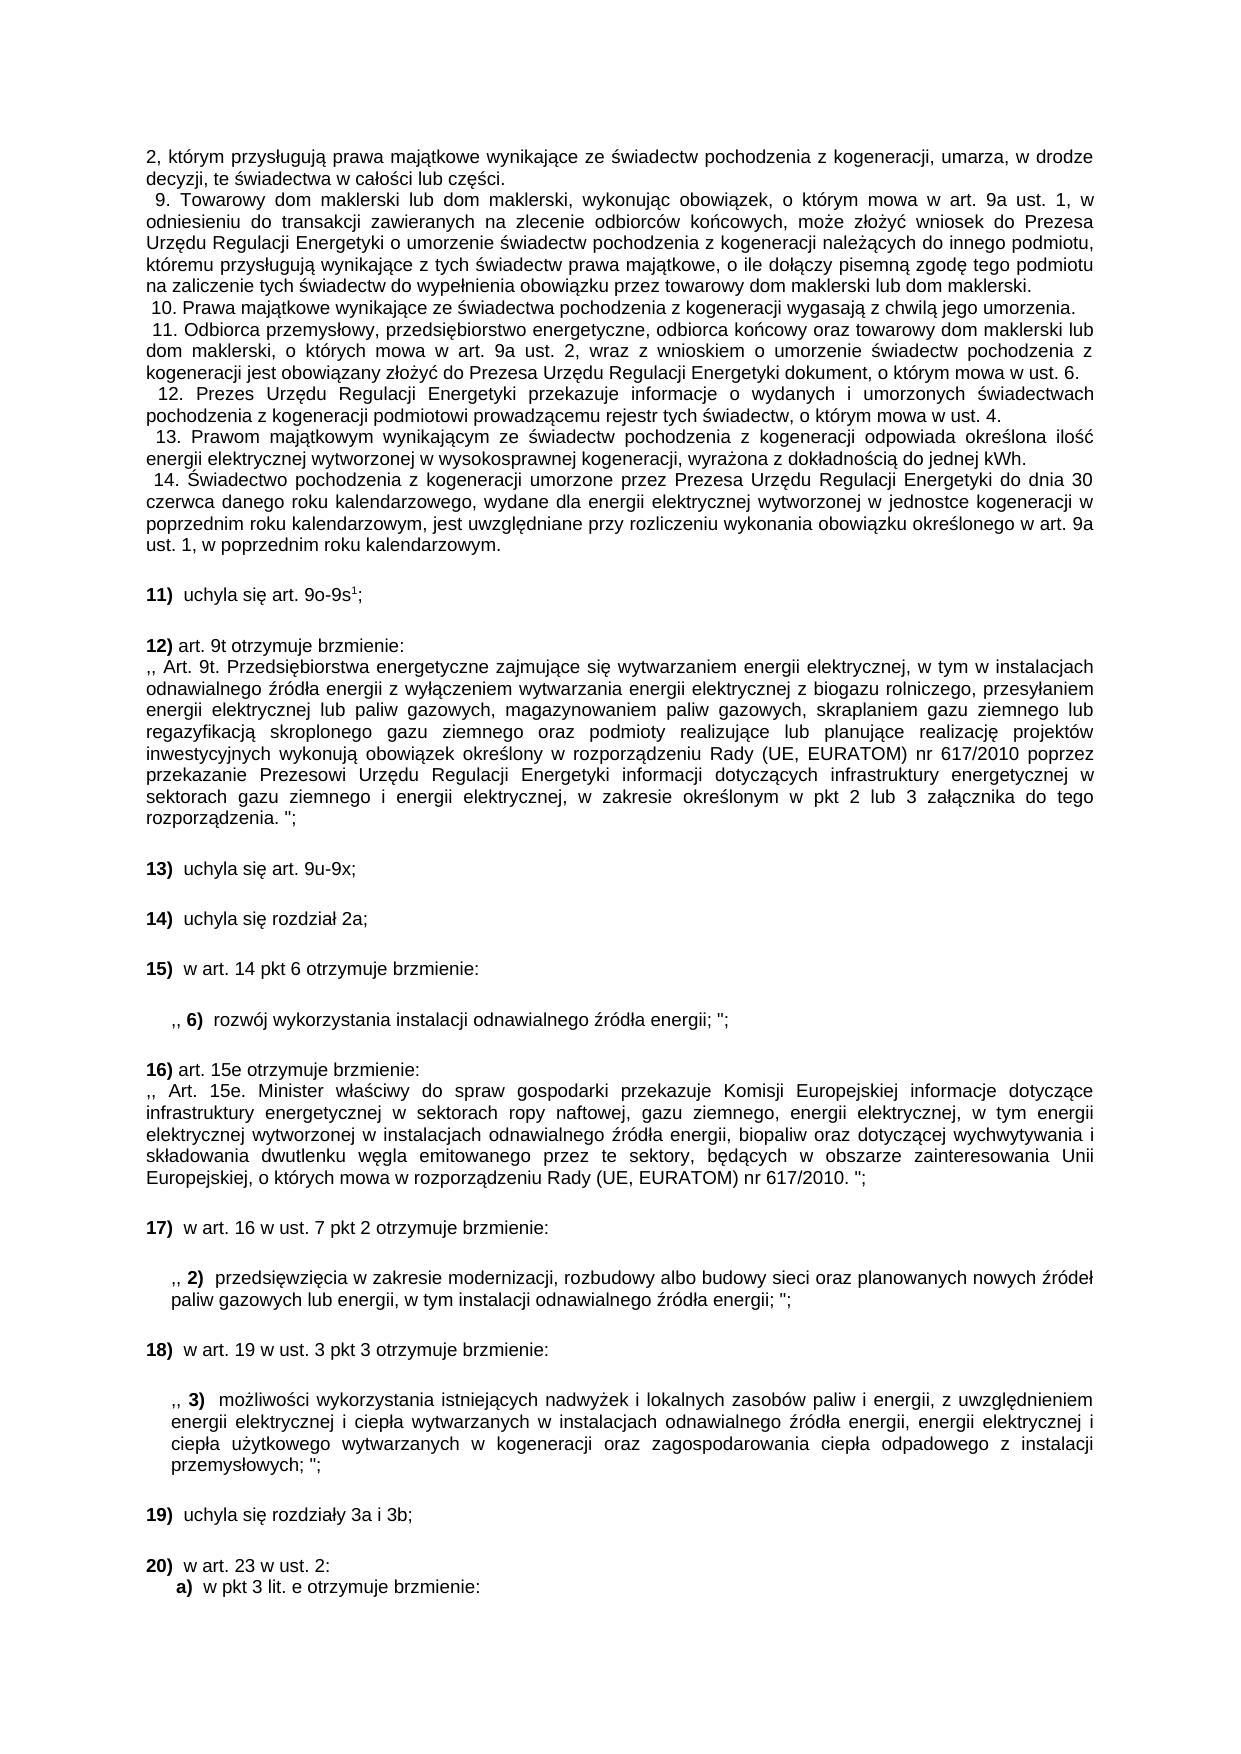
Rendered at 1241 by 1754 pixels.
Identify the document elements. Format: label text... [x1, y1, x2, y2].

text 20) w art. 23 w ust. 2: [146, 1554, 1094, 1576]
text 14. Świadectwo pochodzenia z kogeneracji umorzone przez Prezesa Urzędu Regulacji Energetyki do dnia 30 czerwca danego roku kalendarzowego, wydane dla energii elektrycznej wytworzonej w jednostce kogeneracji w poprzednim roku kalendarzowym, jest uwzględniane przy rozliczeniu wykonania obowiązku określonego w art. 9a ust. 1, w poprzednim roku kalendarzowym. [146, 469, 1094, 556]
text 17) w art. 16 w ust. 7 pkt 2 otrzymuje brzmienie: [146, 1217, 1094, 1238]
text 14) uchyla się rozdział 2a; [146, 908, 1094, 929]
text 11. Odbiorca przemysłowy, przedsiębiorstwo energetyczne, odbiorca końcowy oraz towarowy dom maklerski lub dom maklerski, o których mowa w art. 9a ust. 2, wraz z wnioskiem o umorzenie świadectw pochodzenia z kogeneracji jest obowiązany złożyć do Prezesa Urzędu Regulacji Energetyki dokument, o którym mowa w ust. 6. [146, 318, 1094, 383]
text 10. Prawa majątkowe wynikające ze świadectwa pochodzenia z kogeneracji wygasają z chwilą jego umorzenia. [146, 297, 1094, 318]
text ,, 2) przedsięwzięcia w zakresie modernizacji, rozbudowy albo budowy sieci oraz planowanych nowych źródeł paliw gazowych lub energii, w tym instalacji odnawialnego źródła energii; "; [171, 1267, 1094, 1310]
text 16) art. 15e otrzymuje brzmienie: [146, 1059, 1094, 1080]
text 11) uchyla się art. 9o-9s1; [146, 584, 1094, 606]
text 9. Towarowy dom maklerski lub dom maklerski, wykonując obowiązek, o którym mowa w art. 9a ust. 1, w odniesieniu do transakcji zawieranych na zlecenie odbiorców końcowych, może złożyć wniosek do Prezesa Urzędu Regulacji Energetyki o umorzenie świadectw pochodzenia z kogeneracji należących do innego podmiotu, któremu przysługują wynikające z tych świadectw prawa majątkowe, o ile dołączy pisemną zgodę tego podmiotu na zaliczenie tych świadectw do wypełnienia obowiązku przez towarowy dom maklerski lub dom maklerski. [146, 189, 1094, 297]
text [146, 146, 1094, 189]
text ,, Art. 15e. Minister właściwy do spraw gospodarki przekazuje Komisji Europejskiej informacje dotyczące infrastruktury energetycznej w sektorach ropy naftowej, gazu ziemnego, energii elektrycznej, w tym energii elektrycznej wytworzonej w instalacjach odnawialnego źródła energii, biopaliw oraz dotyczącej wychwytywania i składowania dwutlenku węgla emitowanego przez te sektory, będących w obszarze zainteresowania Unii Europejskiej, o których mowa w rozporządzeniu Rady (UE, EURATOM) nr 617/2010. "; [146, 1080, 1094, 1188]
text 15) w art. 14 pkt 6 otrzymuje brzmienie: [146, 958, 1094, 979]
text ,, Art. 9t. Przedsiębiorstwa energetyczne zajmujące się wytwarzaniem energii elektrycznej, w tym w instalacjach odnawialnego źródła energii z wyłączeniem wytwarzania energii elektrycznej z biogazu rolniczego, przesyłaniem energii elektrycznej lub paliw gazowych, magazynowaniem paliw gazowych, skraplaniem gazu ziemnego lub regazyfikacją skroplonego gazu ziemnego oraz podmioty realizujące lub planujące realizację projektów inwestycyjnych wykonują obowiązek określony w rozporządzeniu Rady (UE, EURATOM) nr 617/2010 poprzez przekazanie Prezesowi Urzędu Regulacji Energetyki informacji dotyczących infrastruktury energetycznej w sektorach gazu ziemnego i energii elektrycznej, w zakresie określonym w pkt 2 lub 3 załącznika do tego rozporządzenia. "; [146, 656, 1094, 829]
text 19) uchyla się rozdziały 3a i 3b; [146, 1504, 1094, 1526]
text 12. Prezes Urzędu Regulacji Energetyki przekazuje informacje o wydanych i umorzonych świadectwach pochodzenia z kogeneracji podmiotowi prowadzącemu rejestr tych świadectw, o którym mowa w ust. 4. [146, 383, 1094, 426]
text a) w pkt 3 lit. e otrzymuje brzmienie: [171, 1576, 1094, 1598]
text ,, 3) możliwości wykorzystania istniejących nadwyżek i lokalnych zasobów paliw i energii, z uwzględnieniem energii elektrycznej i ciepła wytwarzanych w instalacjach odnawialnego źródła energii, energii elektrycznej i ciepła użytkowego wytwarzanych w kogeneracji oraz zagospodarowania ciepła odpadowego z instalacji przemysłowych; "; [171, 1389, 1094, 1476]
text ,, 6) rozwój wykorzystania instalacji odnawialnego źródła energii; "; [171, 1008, 1094, 1030]
text 12) art. 9t otrzymuje brzmienie: [146, 634, 1094, 656]
text 18) w art. 19 w ust. 3 pkt 3 otrzymuje brzmienie: [146, 1339, 1094, 1361]
text 13. Prawom majątkowym wynikającym ze świadectw pochodzenia z kogeneracji odpowiada określona ilość energii elektrycznej wytworzonej w wysokosprawnej kogeneracji, wyrażona z dokładnością do jednej kWh. [146, 426, 1094, 469]
text 13) uchyla się art. 9u-9x; [146, 857, 1094, 879]
